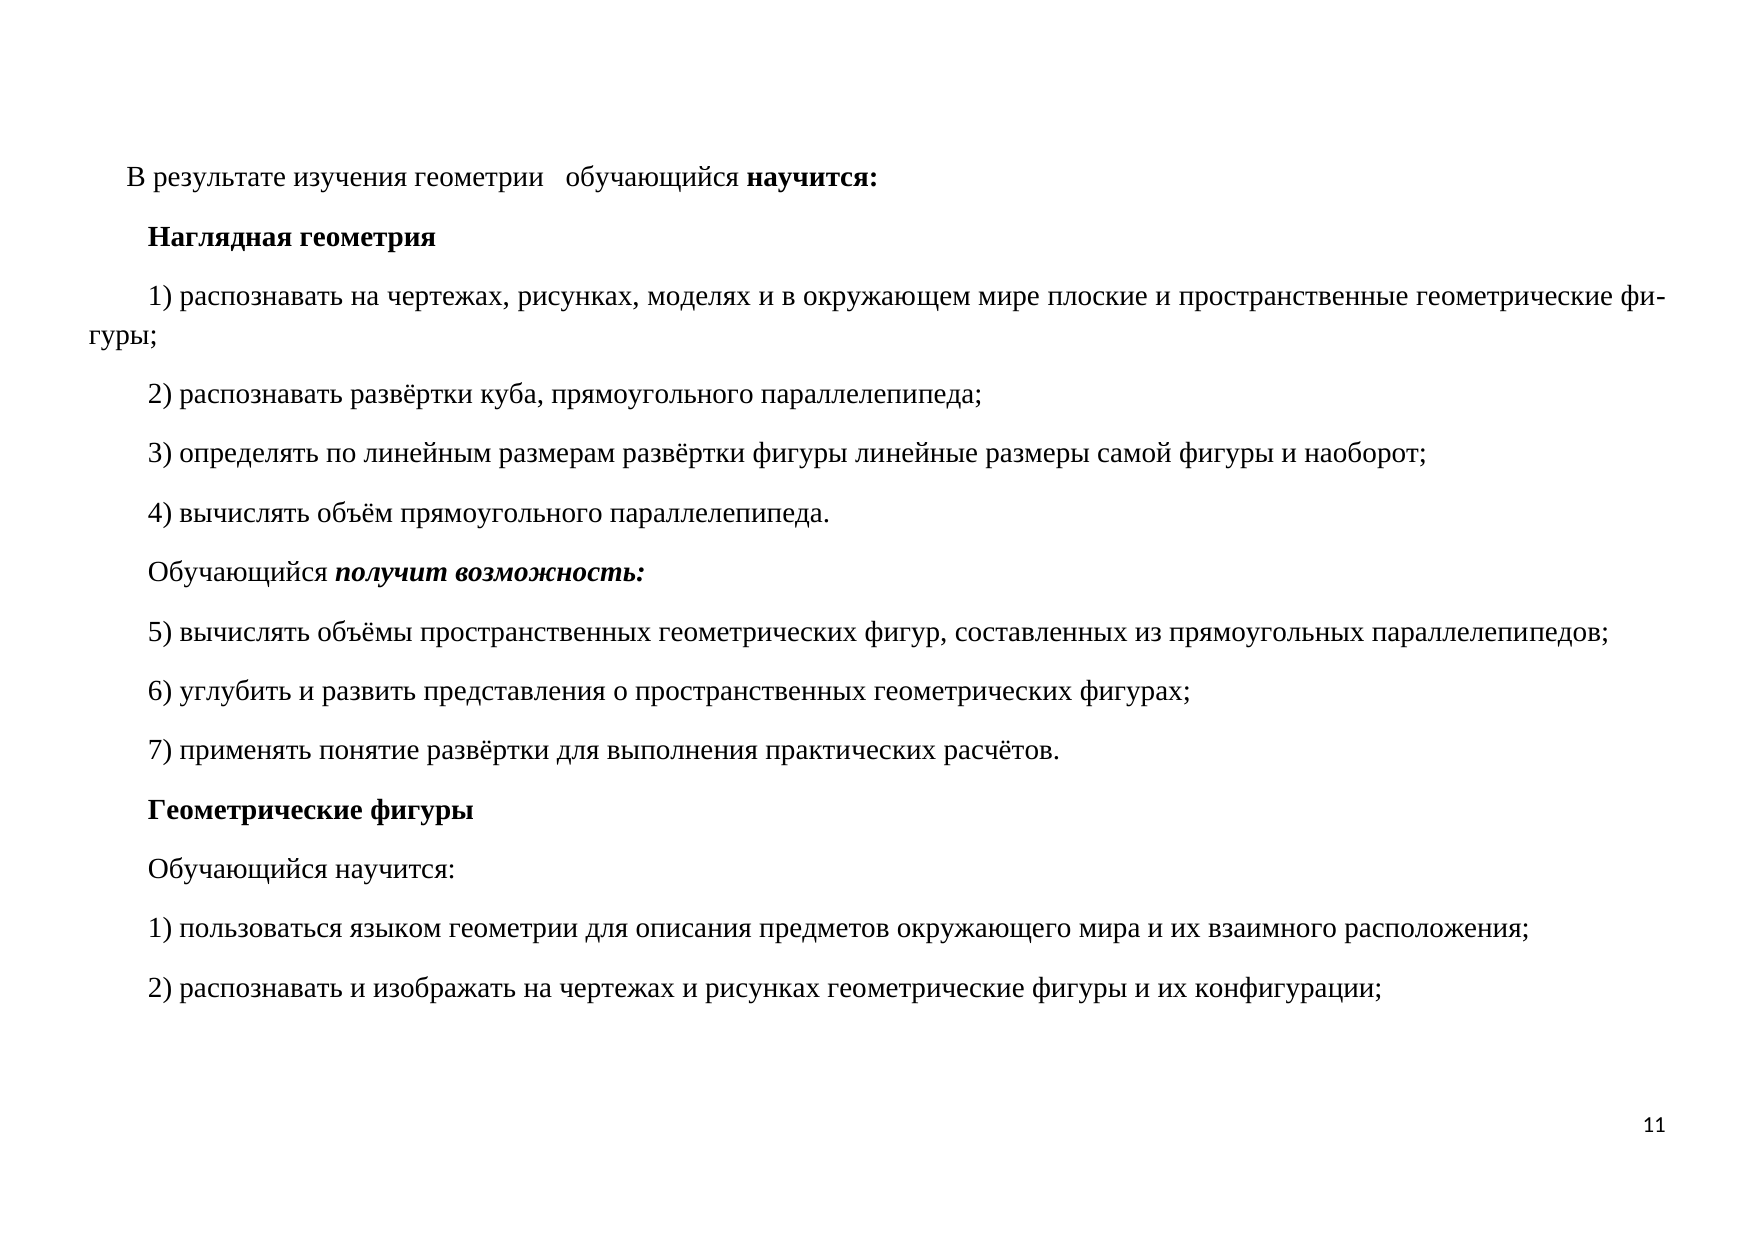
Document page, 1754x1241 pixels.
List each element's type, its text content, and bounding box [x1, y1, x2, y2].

text 5) вычислять объёмы пространственных геометрических фигур, составленных из прямоугольных параллелепипедов; [89, 614, 1665, 647]
text 2) распознавать и изображать на чертежах и рисунках геометрические фигуры и их конфигурации; [89, 970, 1665, 1003]
text 7) применять понятие развёртки для выполнения практических расчётов. [89, 732, 1665, 766]
text 1) распознавать на чертежах, рисунках, моделях и в окружающем мире плоские и пространственные геометрические фигуры; [89, 278, 1665, 350]
text Наглядная геометрия [89, 219, 1665, 252]
text 6) углубить и развить представления о пространственных геометрических фигурах; [89, 673, 1665, 707]
text 2) распознавать развёртки куба, прямоугольного параллелепипеда; [89, 376, 1665, 410]
text Обучающийся научится: [89, 851, 1665, 885]
text 3) определять по линейным размерам развёртки фигуры линейные размеры самой фигуры и наоборот; [89, 436, 1665, 469]
text В результате изучения геометрии обучающийся научится: [126, 159, 1665, 193]
text 1) пользоваться языком геометрии для описания предметов окружающего мира и их взаимного расположения; [89, 911, 1665, 944]
text Геометрические фигуры [89, 792, 1665, 825]
text Обучающийся получит возможность: [89, 554, 1665, 588]
text 4) вычислять объём прямоугольного параллелепипеда. [89, 495, 1665, 528]
